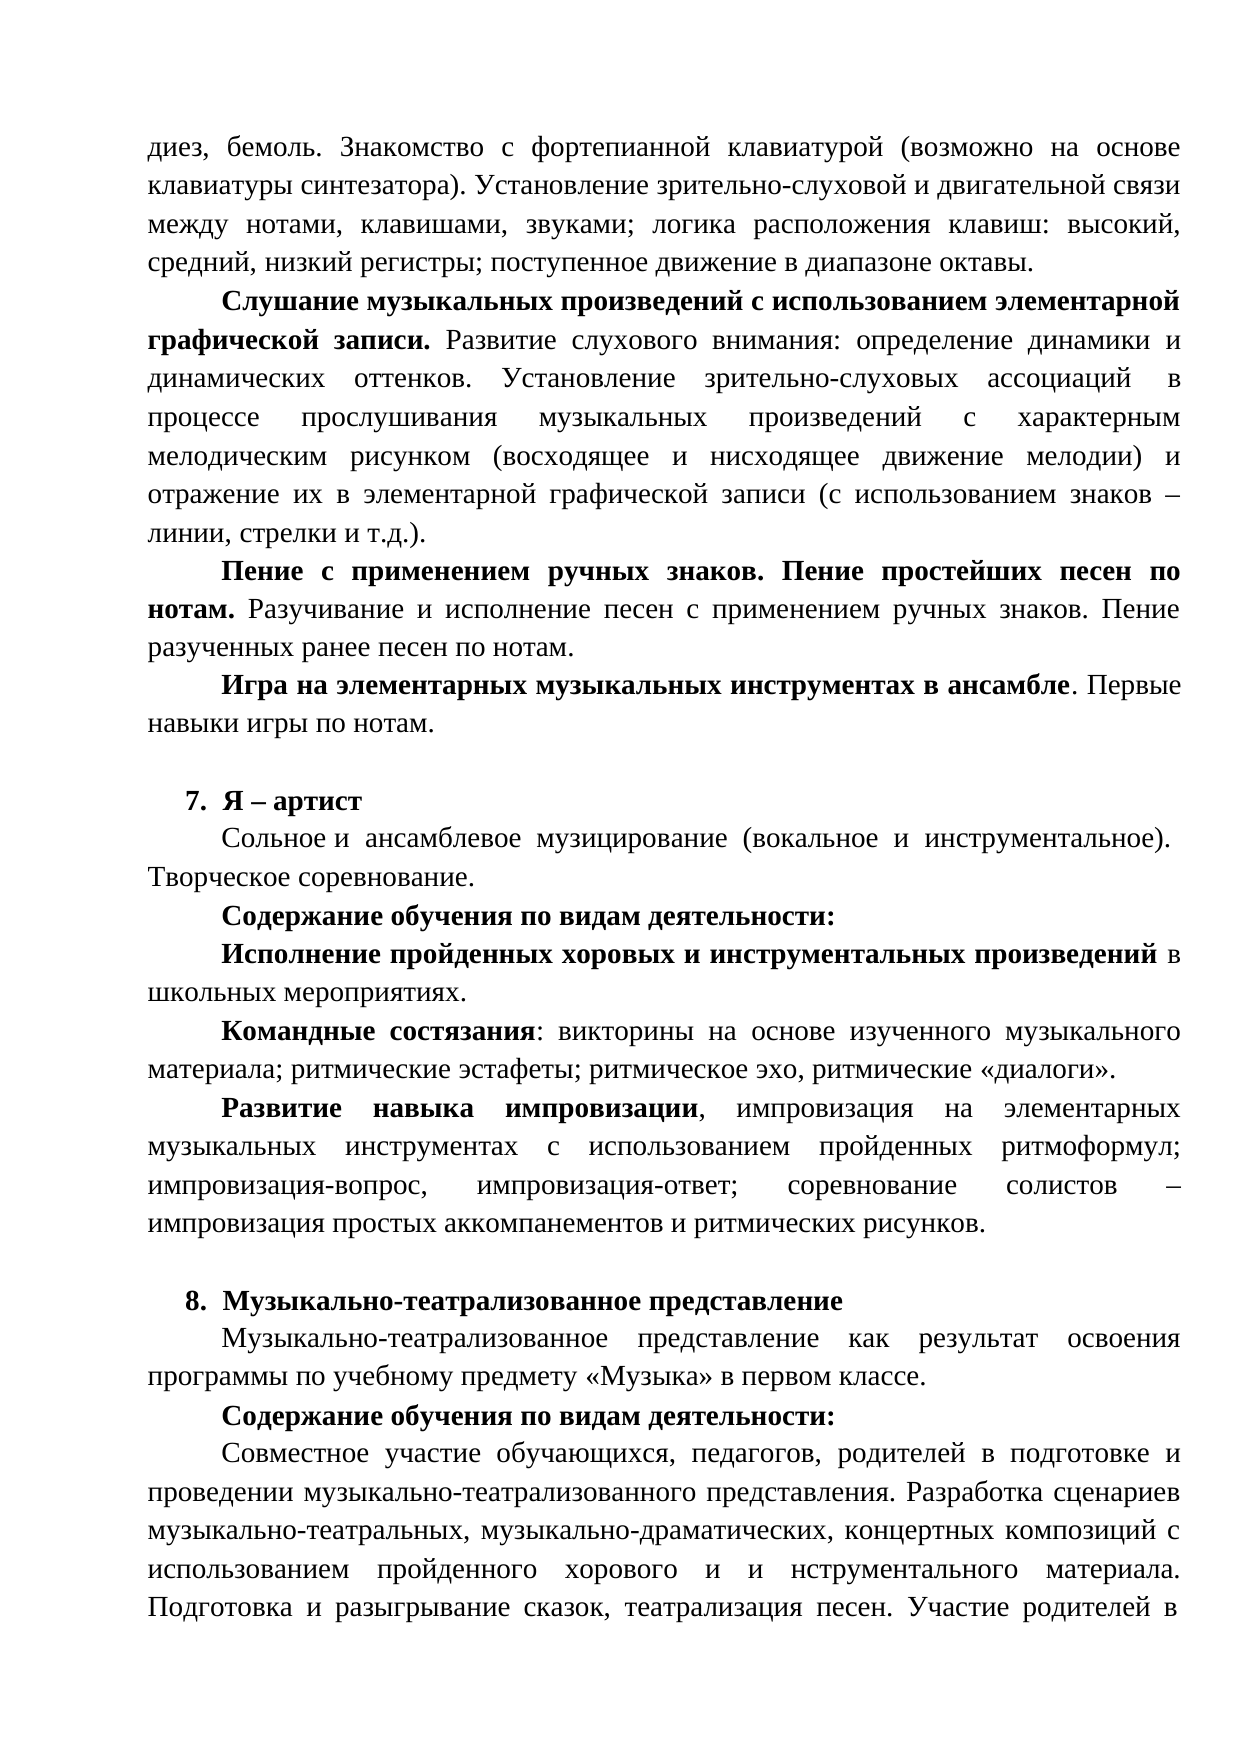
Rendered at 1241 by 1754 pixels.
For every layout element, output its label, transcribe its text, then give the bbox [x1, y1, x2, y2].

text диез, бемоль. Знакомство с фортепианной клавиатурой (возможно на основе клавиатуры синтезатора). Установление зрительно-слуховой и двигательной связи между нотами, клавишами, звуками; логика расположения клавиш: высокий, средний, низкий регистры; поступенное движение в диапазоне октавы. [147, 129, 1181, 278]
text Пение с применением ручных знаков. Пение простейших песен по нотам. Разучивание и исполнение песен с применением ручных знаков. Пение разученных ранее песен по нотам. [147, 553, 1181, 662]
text Содержание обучения по видам деятельности: [221, 898, 1205, 932]
text Содержание обучения по видам деятельности: [221, 1398, 1205, 1431]
text Совместное участие обучающихся, педагогов, родителей в подготовке и проведении музыкально-театрализованного представления. Разработка сценариев музыкально-театральных, музыкально-драматических, концертных композиций с использованием пройденного хорового и и нструментального материала. Подготовка и разыгрывание сказок, театрализация песен. Участие родителей в [147, 1435, 1181, 1623]
text Развитие навыка импровизации, импровизация на элементарных музыкальных инструментах с использованием пройденных ритмоформул; импровизация-вопрос, импровизация-ответ; соревнование солистов – импровизация простых аккомпанементов и ритмических рисунков. [147, 1090, 1181, 1239]
text Сольное и ансамблевое музицирование (вокальное и инструментальное). [221, 821, 1205, 854]
text Слушание музыкальных произведений с использованием элементарной графической записи. Развитие слухового внимания: определение динамики и динамических оттенков. Установление зрительно-слуховых ассоциаций в процессе прослушивания музыкальных произведений с характерным мелодическим рисунком (восходящее и нисходящее движение мелодии) и отражение их в элементарной графической записи (с использованием знаков – линии, стрелки и т.д.). [147, 283, 1181, 548]
list Я – артист [185, 783, 1205, 816]
text Музыкально-театрализованное представление как результат освоения программы по учебному предмету «Музыка» в первом классе. [147, 1321, 1181, 1392]
list Музыкально-театрализованное представление [185, 1283, 1205, 1316]
text Исполнение пройденных хоровых и инструментальных произведений в школьных мероприятиях. [147, 936, 1181, 1008]
text Командные состязания: викторины на основе изученного музыкального материала; ритмические эстафеты; ритмическое эхо, ритмические «диалоги». [147, 1013, 1181, 1085]
text Игра на элементарных музыкальных инструментах в ансамбле. Первые навыки игры по нотам. [147, 667, 1182, 738]
text Творческое соревнование. [147, 859, 1205, 893]
